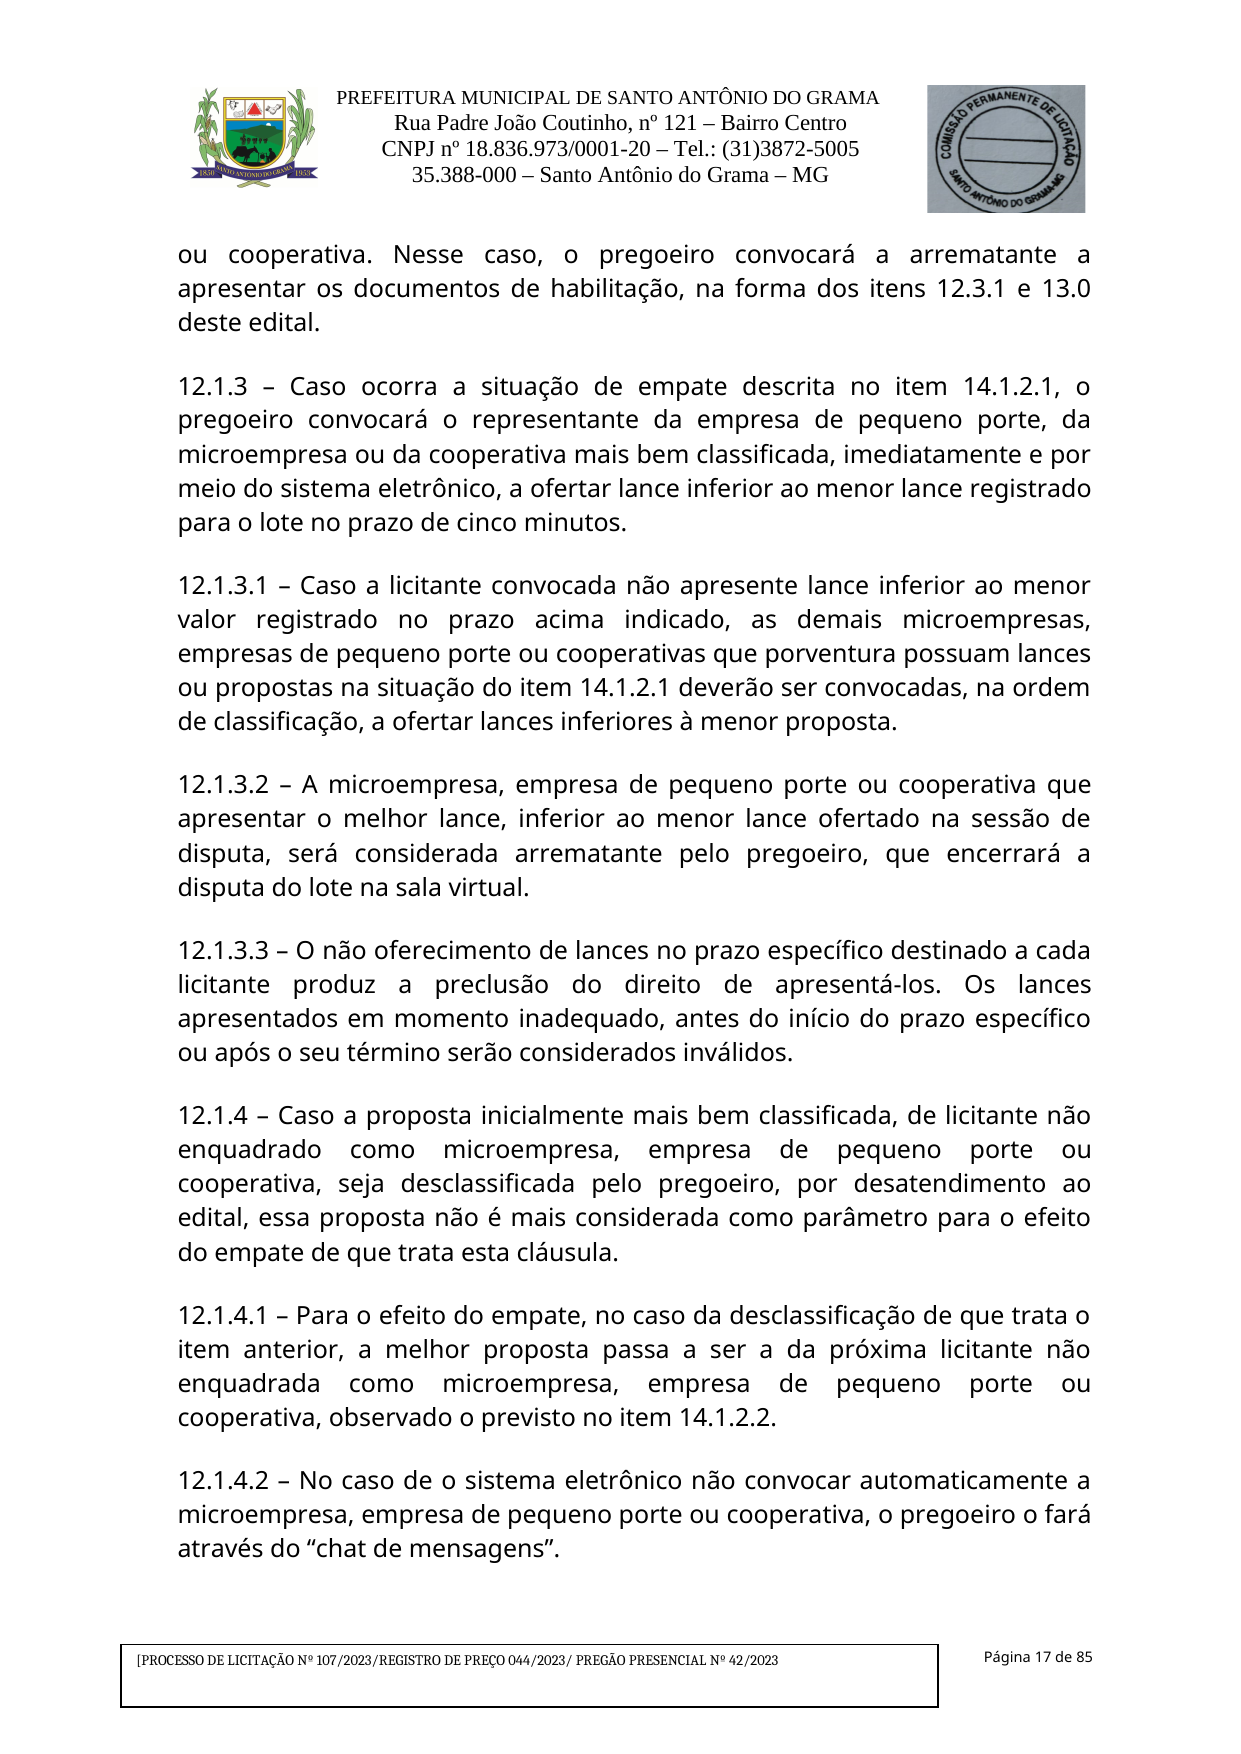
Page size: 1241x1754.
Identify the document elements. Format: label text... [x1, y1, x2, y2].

picture [927, 85, 1086, 213]
text 12.1.4.2 – No caso de o sistema eletrônico não convocar automaticamente a microempresa, empresa de pequeno porte ou cooperativa, o pregoeiro o fará através do “chat de mensagens”. [177, 1463, 1092, 1565]
text 12.1.3.3 – O não oferecimento de lances no prazo específico destinado a cada licitante produz a preclusão do direito de apresentá-los. Os lances apresentados em momento inadequado, antes do início do prazo específico ou após o seu término serão considerados inválidos. [177, 932, 1092, 1069]
text 12.1.3.2 – A microempresa, empresa de pequeno porte ou cooperativa que apresentar o melhor lance, inferior ao menor lance ofertado na sessão de disputa, será considerada arrematante pelo pregoeiro, que encerrará a disputa do lote na sala virtual. [177, 767, 1092, 903]
text 12.1.3.1 – Caso a licitante convocada não apresente lance inferior ao menor valor registrado no prazo acima indicado, as demais microempresas, empresas de pequeno porte ou cooperativas que porventura possuam lances ou propostas na situação do item 14.1.2.1 deverão ser convocadas, na ordem de classificação, a ofertar lances inferiores à menor proposta. [177, 568, 1092, 738]
text 12.1.4 – Caso a proposta inicialmente mais bem classificada, de licitante não enquadrado como microempresa, empresa de pequeno porte ou cooperativa, seja desclassificada pelo pregoeiro, por desatendimento ao edital, essa proposta não é mais considerada como parâmetro para o efeito do empate de que trata esta cláusula. [177, 1098, 1092, 1268]
picture [190, 87, 319, 188]
text 12.1.4.1 – Para o efeito do empate, no caso da desclassificação de que trata o item anterior, a melhor proposta passa a ser a da próxima licitante não enquadrada como microempresa, empresa de pequeno porte ou cooperativa, observado o previsto no item 14.1.2.2. [177, 1297, 1092, 1434]
text 12.1.3 – Caso ocorra a situação de empate descrita no item 14.1.2.1, o pregoeiro convocará o representante da empresa de pequeno porte, da microempresa ou da cooperativa mais bem classificada, imediatamente e por meio do sistema eletrônico, a ofertar lance inferior ao menor lance registrado para o lote no prazo de cinco minutos. [177, 368, 1092, 538]
